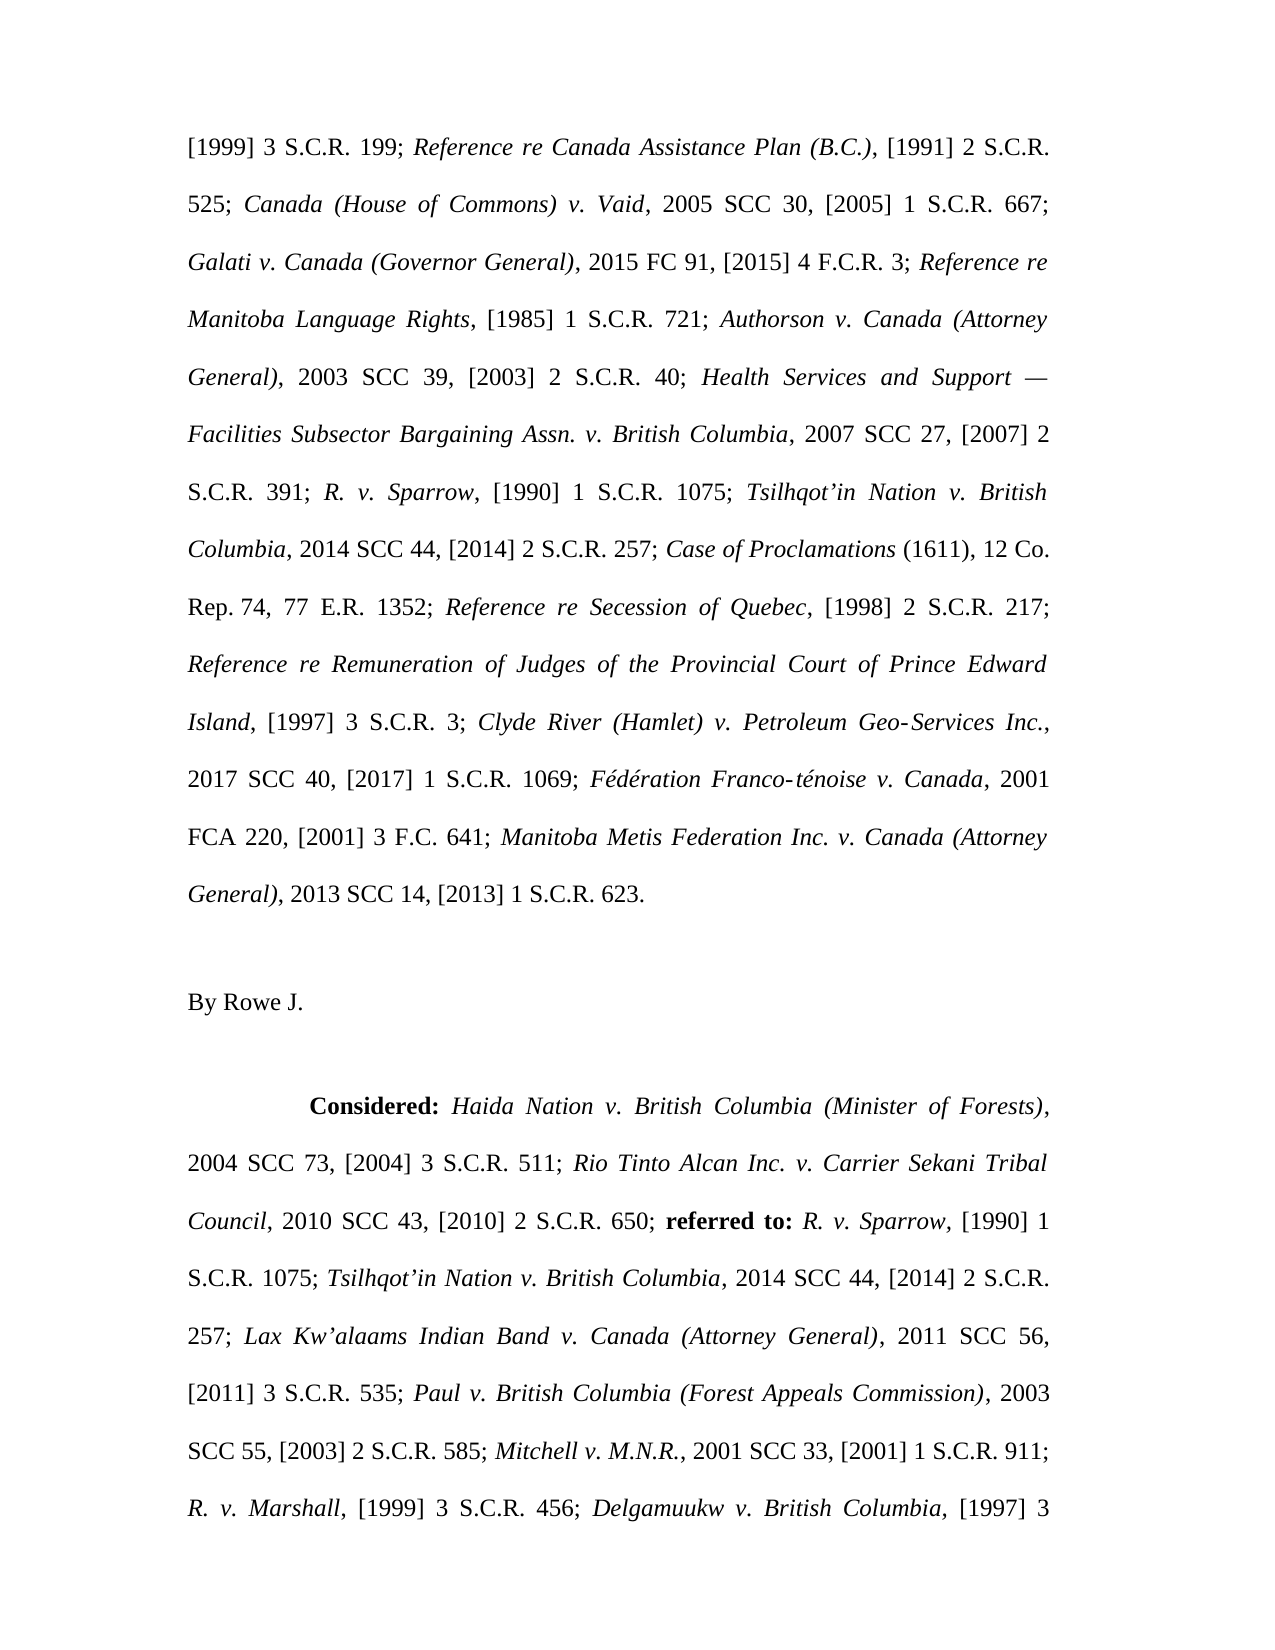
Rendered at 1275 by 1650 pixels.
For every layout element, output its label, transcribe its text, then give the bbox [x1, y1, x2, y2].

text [187, 132, 1050, 908]
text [187, 1091, 1050, 1522]
text By Rowe J. [187, 987, 1050, 1016]
